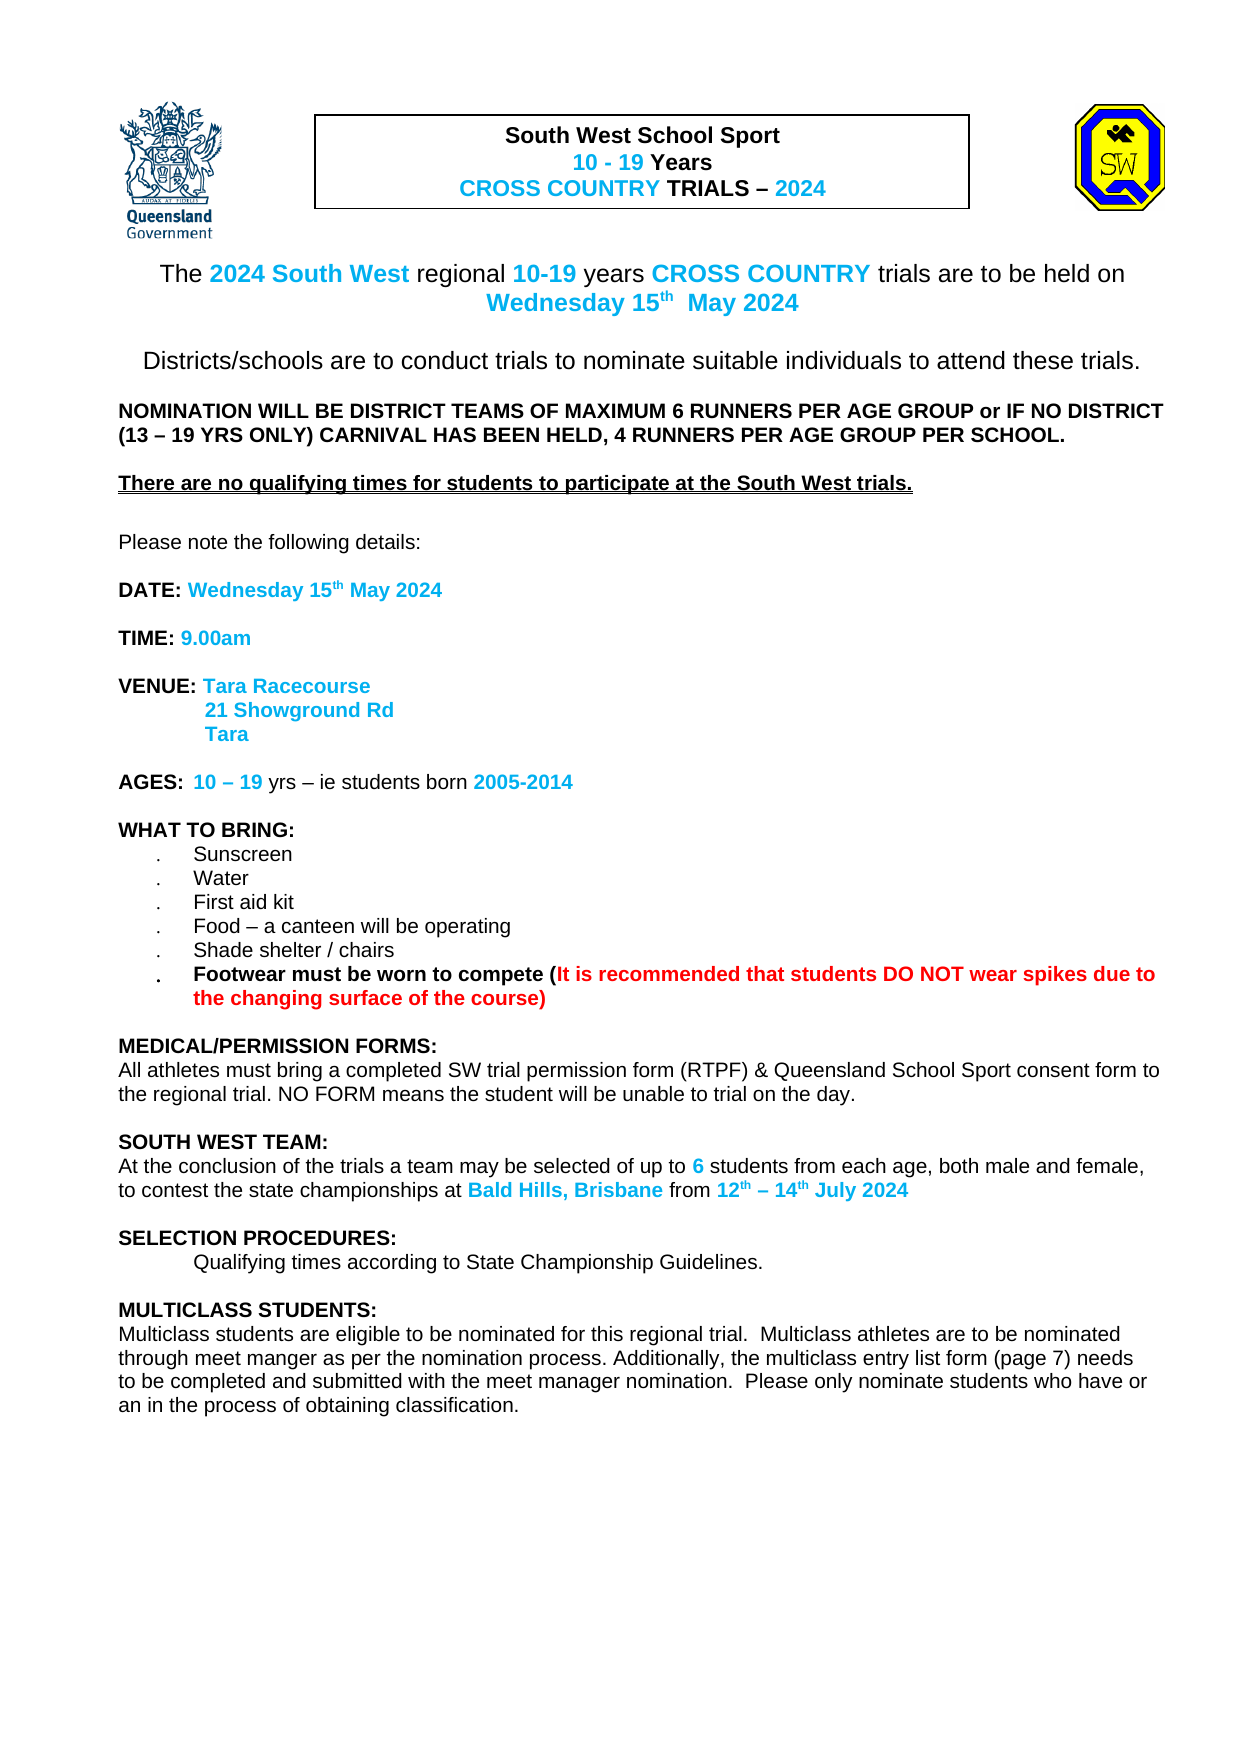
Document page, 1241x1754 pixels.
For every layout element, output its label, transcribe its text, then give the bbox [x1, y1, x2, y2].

text 21 Showground Rd [118, 698, 1166, 722]
text VENUE: Tara Racecourse [118, 674, 1166, 698]
list Footwear must be worn to compete (It is recommended that students DO NOT wear spikes due to the changing surface of the course) [156, 962, 1166, 1010]
text MULTICLASS STUDENTS: [118, 1297, 1166, 1321]
text Districts/schools are to conduct trials to nominate suitable individuals to attend these trials. [118, 346, 1166, 374]
text SELECTION PROCEDURES: [118, 1226, 1166, 1249]
text MEDICAL/PERMISSION FORMS: [118, 1034, 1166, 1058]
list Water [156, 866, 1166, 890]
text NOMINATION WILL BE DISTRICT TEAMS OF MAXIMUM 6 RUNNERS PER AGE GROUP or IF NO DISTRICT (13 – 19 YRS ONLY) CARNIVAL HAS BEEN HELD, 4 RUNNERS PER AGE GROUP PER SCHOOL. [118, 398, 1166, 446]
picture [118, 101, 221, 237]
list Food – a canteen will be operating [156, 914, 1166, 938]
list First aid kit [156, 890, 1166, 914]
text Tara [118, 722, 1166, 770]
text Qualifying times according to State Championship Guidelines. [193, 1249, 1166, 1273]
text Please note the following details: [118, 530, 1166, 554]
text TIME: 9.00am [118, 626, 1166, 650]
text All athletes must bring a completed SW trial permission form (RTPF) & Queensland School Sport consent form to the regional trial. NO FORM means the student will be unable to trial on the day. [118, 1058, 1166, 1106]
text AGES: 10 – 19 yrs – ie students born 2005-2014 [118, 770, 1166, 794]
list Shade shelter / chairs [156, 938, 1166, 962]
text There are no qualifying times for students to participate at the South West trials. [118, 470, 1217, 494]
picture [1074, 103, 1165, 210]
list Sunscreen [156, 842, 1166, 866]
text WHAT TO BRING: [118, 818, 1166, 842]
text The 2024 South West regional 10-19 years CROSS COUNTRY trials are to be held on Wednesday 15th May 2024 [118, 259, 1166, 317]
text Multiclass students are eligible to be nominated for this regional trial. Multiclass athletes are to be nominated through meet manger as per the nomination process. Additionally, the multiclass entry list form (page 7) needs [118, 1321, 1166, 1369]
text At the conclusion of the trials a team may be selected of up to 6 students from each age, both male and female, to contest the state championships at Bald Hills, Brisbane from 12th – 14th July 2024 [118, 1154, 1166, 1202]
text SOUTH WEST TEAM: [118, 1130, 1166, 1154]
text to be completed and submitted with the meet manager nomination. Please only nominate students who have or an in the process of obtaining classification. [118, 1369, 1166, 1417]
text DATE: Wednesday 15th May 2024 [118, 578, 1166, 602]
